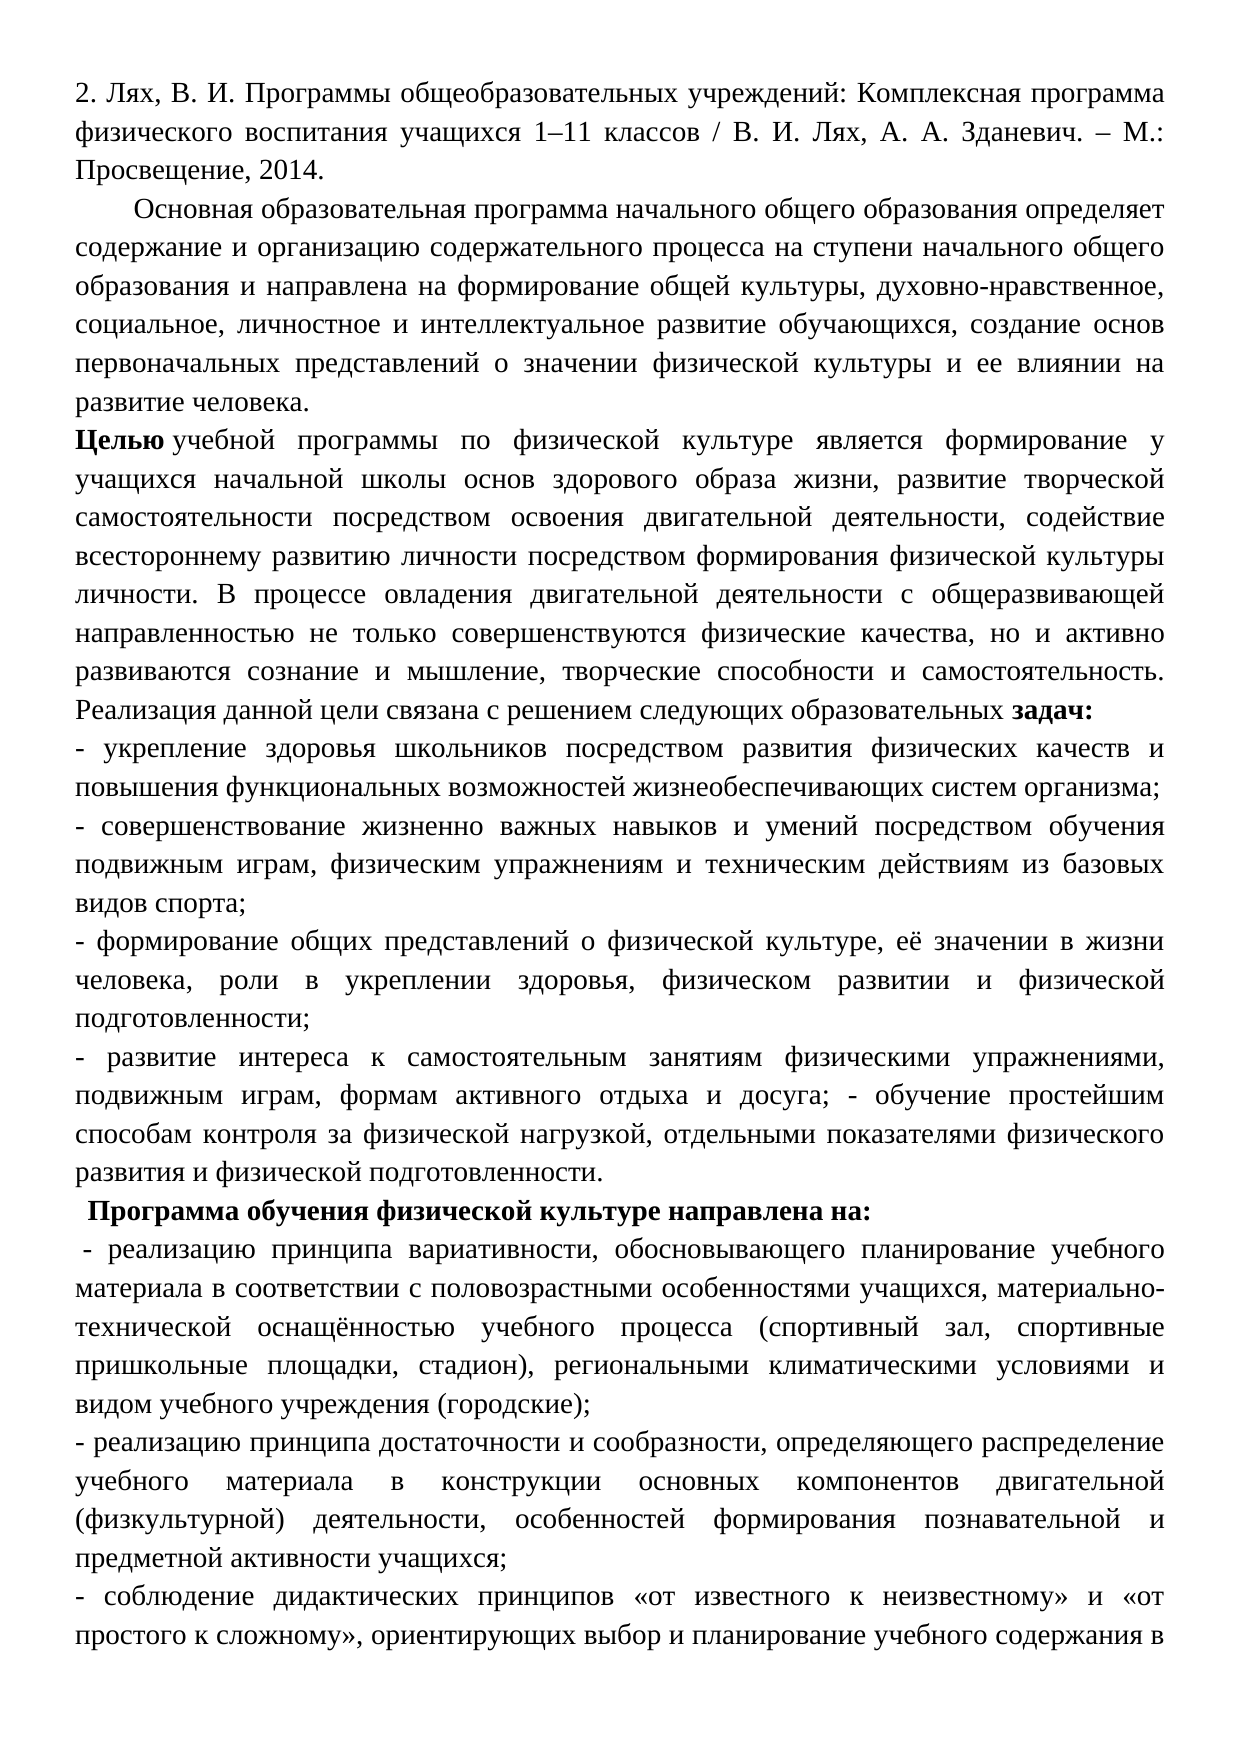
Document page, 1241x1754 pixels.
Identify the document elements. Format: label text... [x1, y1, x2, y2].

text - реализацию принципа вариативности, обосновывающего планирование учебного материала в соответствии с половозрастными особенностями учащихся, материально-технической оснащённостью учебного процесса (спортивный зал, спортивные пришкольные площадки, стадион), региональными климатическими условиями и видом учебного учреждения (городские); [75, 1232, 1166, 1419]
text 2. Лях, В. И. Программы общеобразовательных учреждений: Комплексная программа физического воспитания учащихся 1–11 классов / В. И. Лях, А. А. Зданевич. – М.: Просвещение, 2014. [75, 75, 1166, 186]
text Программа обучения физической культуре направлена на: [75, 1193, 1166, 1227]
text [75, 1578, 1166, 1651]
text - укрепление здоровья школьников посредством развития физических качеств и повышения функциональных возможностей жизнеобеспечивающих систем организма; [75, 731, 1166, 803]
text - реализацию принципа достаточности и сообразности, определяющего распределение учебного материала в конструкции основных компонентов двигательной (физкультурной) деятельности, особенностей формирования познавательной и предметной активности учащихся; [75, 1424, 1166, 1573]
text Основная образовательная программа начального общего образования определяет содержание и организацию содержательного процесса на ступени начального общего образования и направлена на формирование общей культуры, духовно-нравственное, социальное, личностное и интеллектуальное развитие обучающихся, создание основ первоначальных представлений о значении физической культуры и ее влиянии на развитие человека. [75, 191, 1166, 417]
text Целью учебной программы по физической культуре является формирование у учащихся начальной школы основ здорового образа жизни, развитие творческой самостоятельности посредством освоения двигательной деятельности, содействие всестороннему развитию личности посредством формирования физической культуры личности. В процессе овладения двигательной деятельности с общеразвивающей направленностью не только совершенствуются физические качества, но и активно развиваются сознание и мышление, творческие способности и самостоятельность. Реализация данной цели связана с решением следующих образовательных задач: [75, 422, 1166, 726]
text - совершенствование жизненно важных навыков и умений посредством обучения подвижным играм, физическим упражнениям и техническим действиям из базовых видов спорта; [75, 808, 1166, 918]
text - формирование общих представлений о физической культуре, её значении в жизни человека, роли в укреплении здоровья, физическом развитии и физической подготовленности; [75, 923, 1166, 1034]
text - развитие интереса к самостоятельным занятиям физическими упражнениями, подвижным играм, формам активного отдыха и досуга; - обучение простейшим способам контроля за физической нагрузкой, отдельными показателями физического развития и физической подготовленности. [75, 1039, 1166, 1188]
